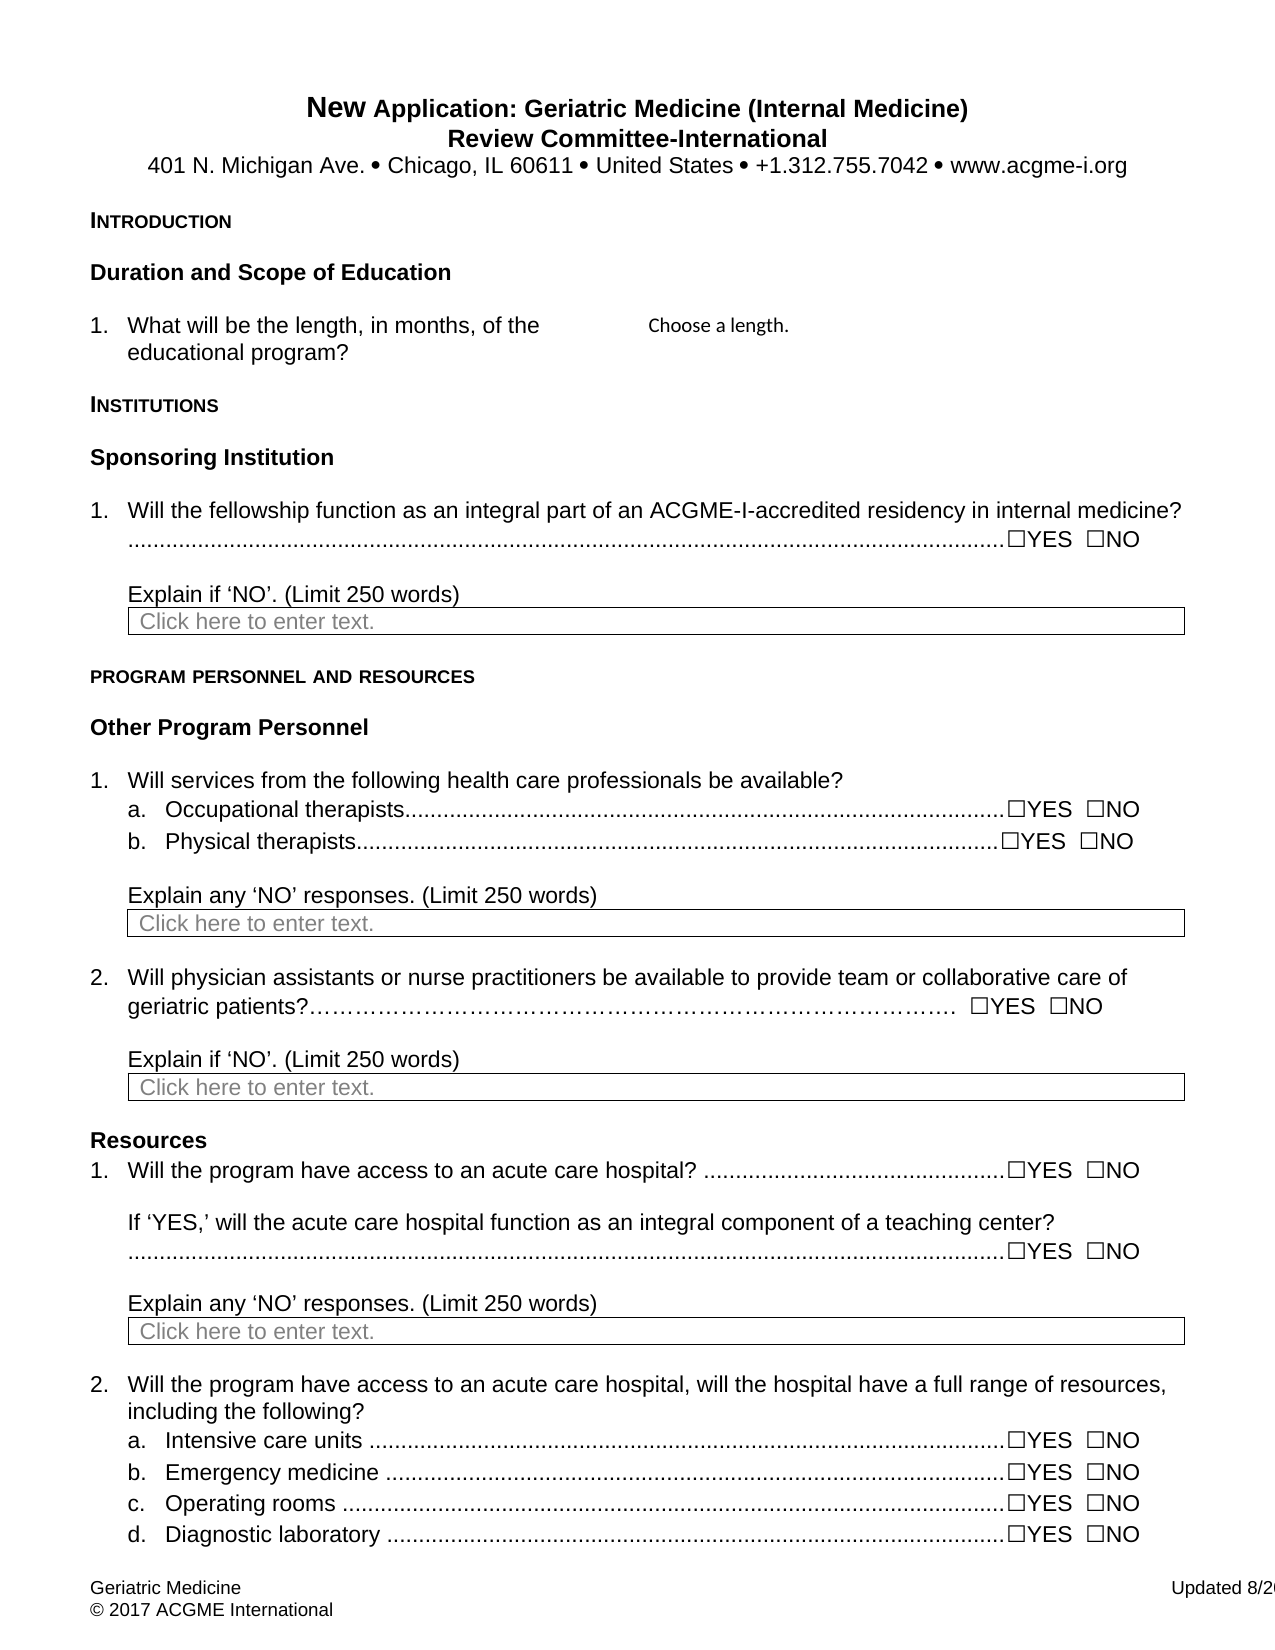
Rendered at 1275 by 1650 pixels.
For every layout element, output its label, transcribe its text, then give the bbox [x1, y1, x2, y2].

list Will services from the following health care professionals be available? [90, 767, 1185, 793]
text program personnel and resources [90, 662, 1185, 688]
table_header [129, 608, 1184, 634]
table_header [129, 1318, 1184, 1344]
text Other Program Personnel [90, 714, 1185, 741]
list Explain if ‘NO’. (Limit 250 words) [127, 581, 1185, 607]
list Physical therapists YES NO [127, 825, 1185, 856]
text Sponsoring Institution [90, 444, 1185, 470]
text Institutions [90, 391, 1185, 417]
list Diagnostic laboratory YES NO [127, 1518, 1185, 1549]
table_header [128, 910, 1184, 936]
text Explain any ‘NO’ responses. (Limit 250 words) [90, 882, 1185, 909]
text New Application: Geriatric Medicine (Internal Medicine) [90, 90, 1185, 123]
list Emergency medicine YES NO [127, 1455, 1185, 1487]
text 401 N. Michigan Ave. Chicago, IL 60611 United States +1.312.755.7042 www.acgme-i.org [90, 152, 1185, 179]
table_header What will be the length, in months, of the educational program? [90, 312, 637, 365]
text If ‘YES,’ will the acute care hospital function as an integral component of a teaching center? [127, 1209, 1185, 1235]
text Duration and Scope of Education [90, 259, 1185, 286]
list Will the program have access to an acute care hospital, will the hospital have a full range of resources, including the following? [90, 1371, 1185, 1424]
list Explain if ‘NO’. (Limit 250 words) [127, 1046, 1185, 1072]
text Review Committee-International [90, 123, 1185, 152]
list Explain any ‘NO’ responses. (Limit 250 words) [127, 1290, 1185, 1317]
list Operating rooms YES NO [127, 1487, 1185, 1518]
text YES NO [127, 1235, 1185, 1266]
list Occupational therapists YES NO [127, 793, 1185, 825]
table_header [129, 1074, 1184, 1100]
list Will the fellowship function as an integral part of an ACGME-I-accredited residency in internal medicine? YES NO [90, 497, 1185, 554]
list Will the program have access to an acute care hospital? YES NO [90, 1153, 1185, 1209]
list Will physician assistants or nurse practitioners be available to provide team or collaborative care of geriatric patients?…………………………………………………………………………. YES NO [90, 963, 1185, 1021]
text Introduction [90, 207, 1185, 233]
list Intensive care units YES NO [127, 1424, 1185, 1455]
table_header [637, 312, 1184, 365]
list Resources [90, 1127, 1185, 1153]
